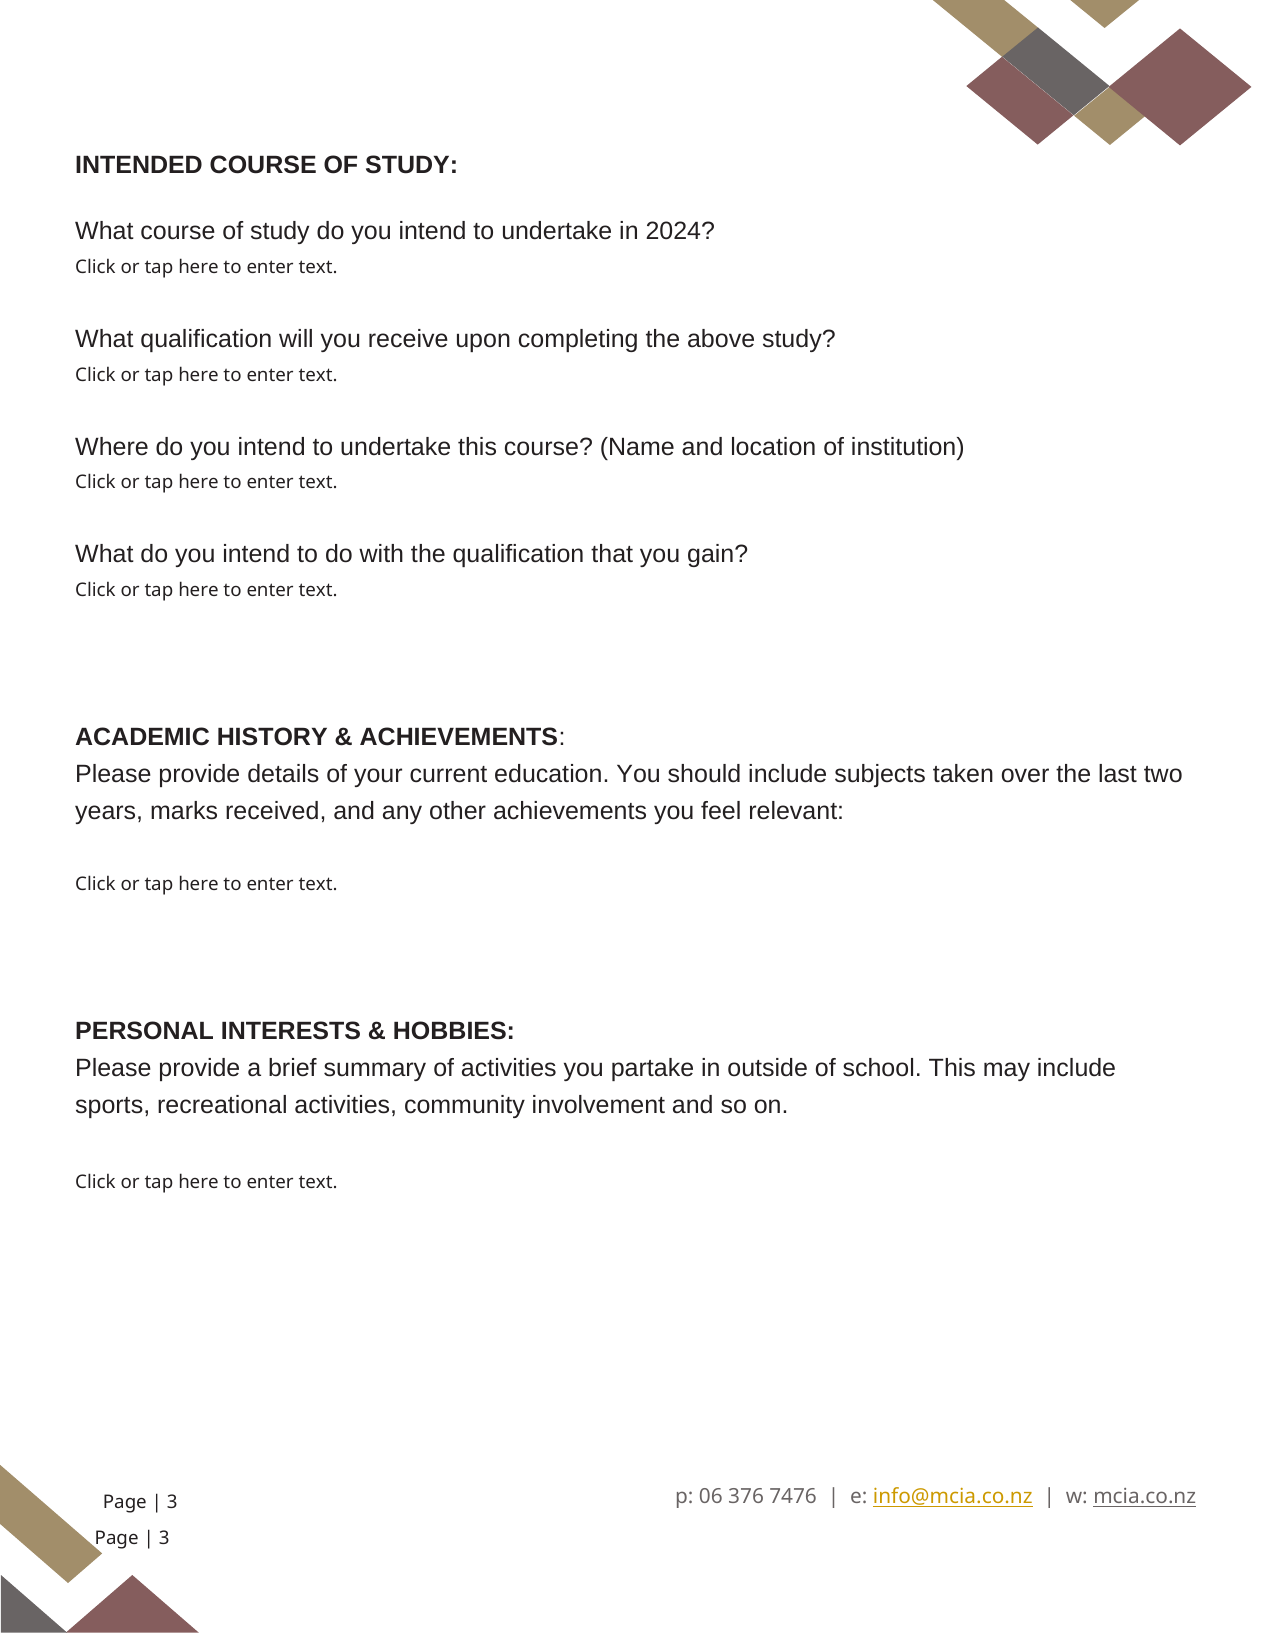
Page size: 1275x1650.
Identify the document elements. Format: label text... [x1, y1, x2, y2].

text What do you intend to do with the qualification that you gain? [75, 539, 1198, 568]
text PERSONAL INTERESTS & HOBBIES: [75, 1016, 1198, 1044]
text What qualification will you receive upon completing the above study? [75, 324, 1198, 352]
text Where do you intend to undertake this course? (Name and location of institution) [75, 431, 1198, 460]
text INTENDED COURSE OF STUDY: [75, 150, 1198, 179]
text What course of study do you intend to undertake in 2024? [75, 216, 1198, 245]
text ACADEMIC HISTORY & ACHIEVEMENTS: [75, 721, 1198, 750]
text Please provide details of your current education. You should include subjects taken over the last two years, marks received, and any other achievements you feel relevant: [75, 759, 1198, 825]
text Please provide a brief summary of activities you partake in outside of school. This may include sports, recreational activities, community involvement and so on. [75, 1053, 1198, 1119]
